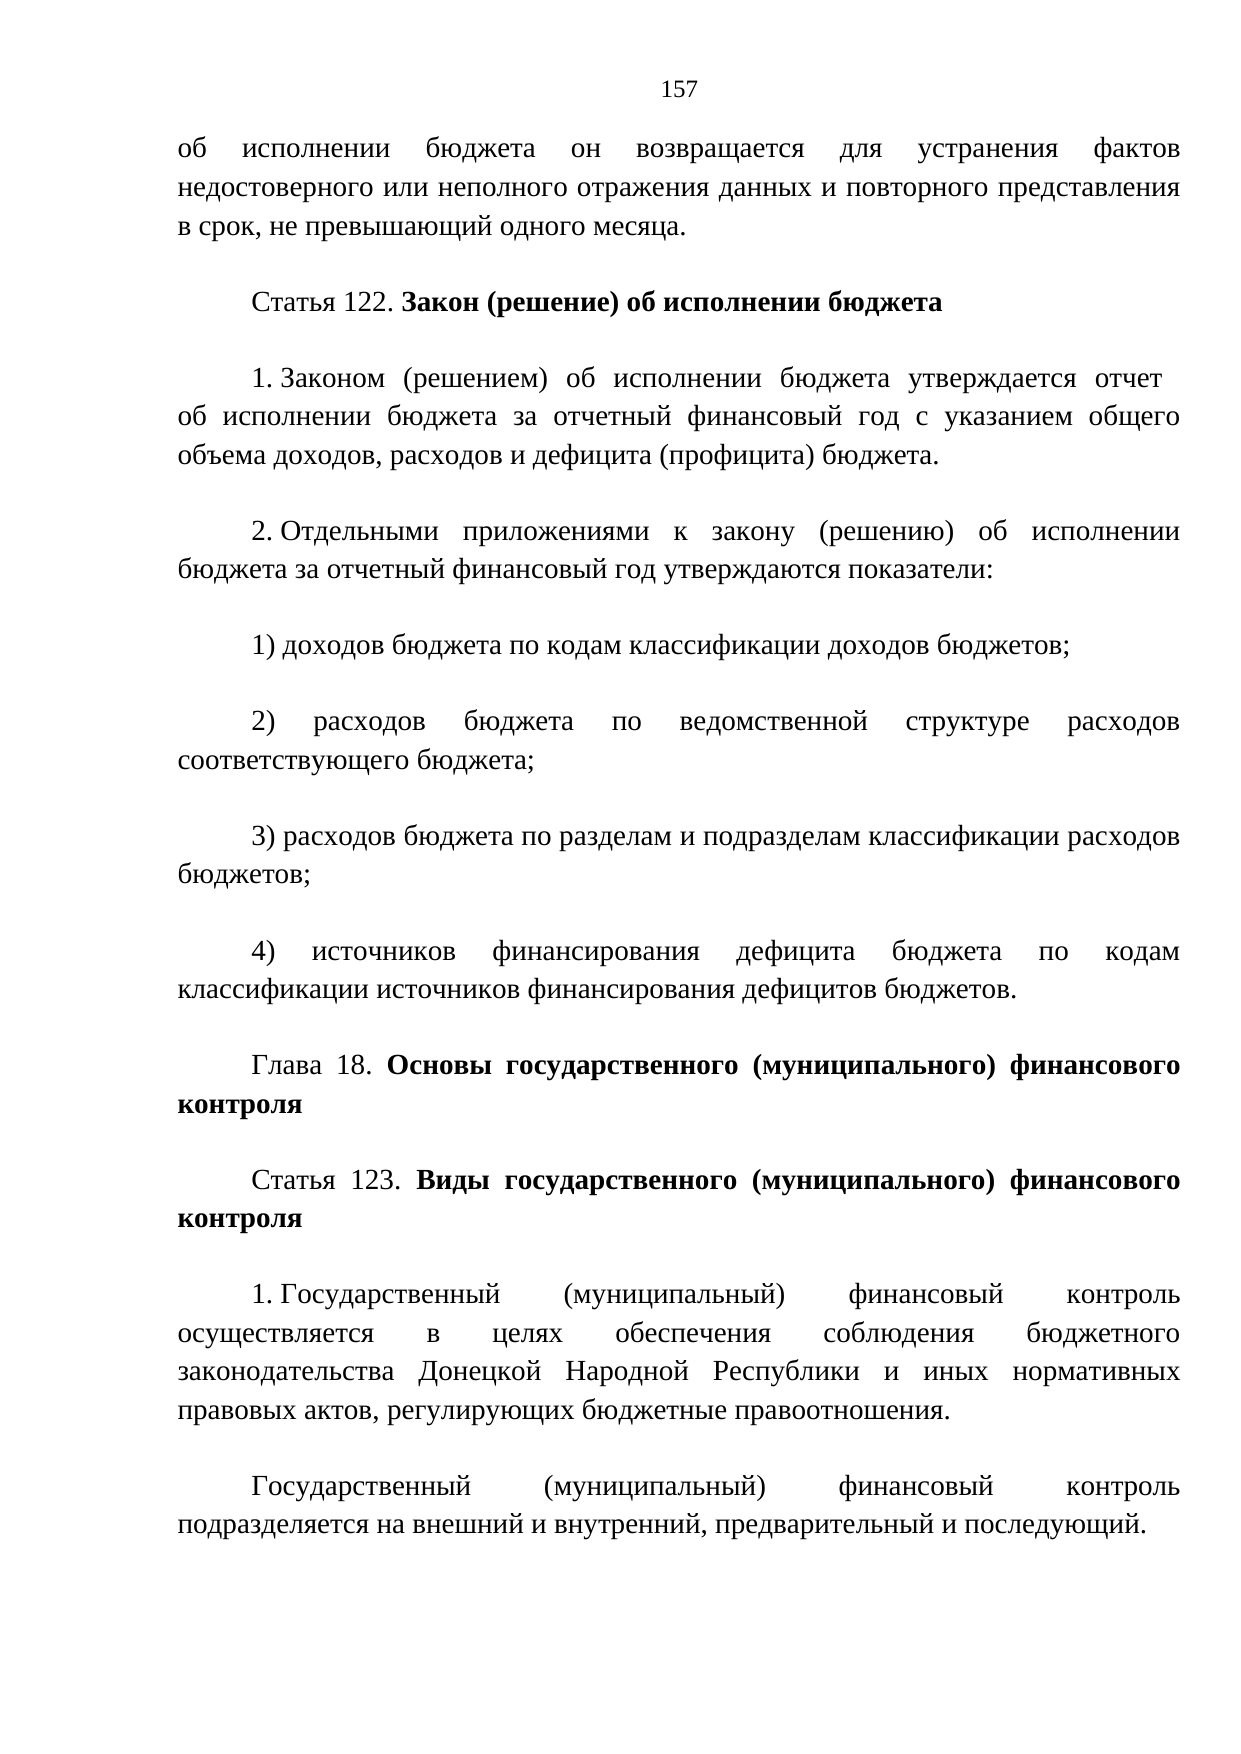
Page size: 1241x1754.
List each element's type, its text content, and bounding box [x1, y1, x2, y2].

text 4) источников финансирования дефицита бюджета по кодам классификации источников финансирования дефицитов бюджетов. [177, 933, 1181, 1005]
text 1. Государственный (муниципальный) финансовый контроль осуществляется в целях обеспечения соблюдения бюджетного законодательства Донецкой Народной Республики и иных нормативных правовых актов, регулирующих бюджетные правоотношения. [177, 1276, 1181, 1426]
text Глава 18. Основы государственного (муниципального) финансового контроля [177, 1047, 1181, 1119]
text Государственный (муниципальный) финансовый контроль подразделяется на внешний и внутренний, предварительный и последующий. [177, 1468, 1181, 1540]
text 1) доходов бюджета по кодам классификации доходов бюджетов; [177, 627, 1181, 661]
text 2) расходов бюджета по ведомственной структуре расходов соответствующего бюджета; [177, 703, 1181, 776]
text 2. Отдельными приложениями к закону (решению) об исполнении бюджета за отчетный финансовый год утверждаются показатели: [177, 513, 1181, 585]
text Статья 122. Закон (решение) об исполнении бюджета [177, 284, 1181, 317]
text 1. Законом (решением) об исполнении бюджета утверждается отчет об исполнении бюджета за отчетный финансовый год с указанием общего объема доходов, расходов и дефицита (профицита) бюджета. [177, 360, 1181, 470]
text 3) расходов бюджета по разделам и подразделам классификации расходов бюджетов; [177, 818, 1181, 890]
text Статья 123. Виды государственного (муниципального) финансового контроля [177, 1162, 1181, 1234]
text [177, 131, 1181, 241]
